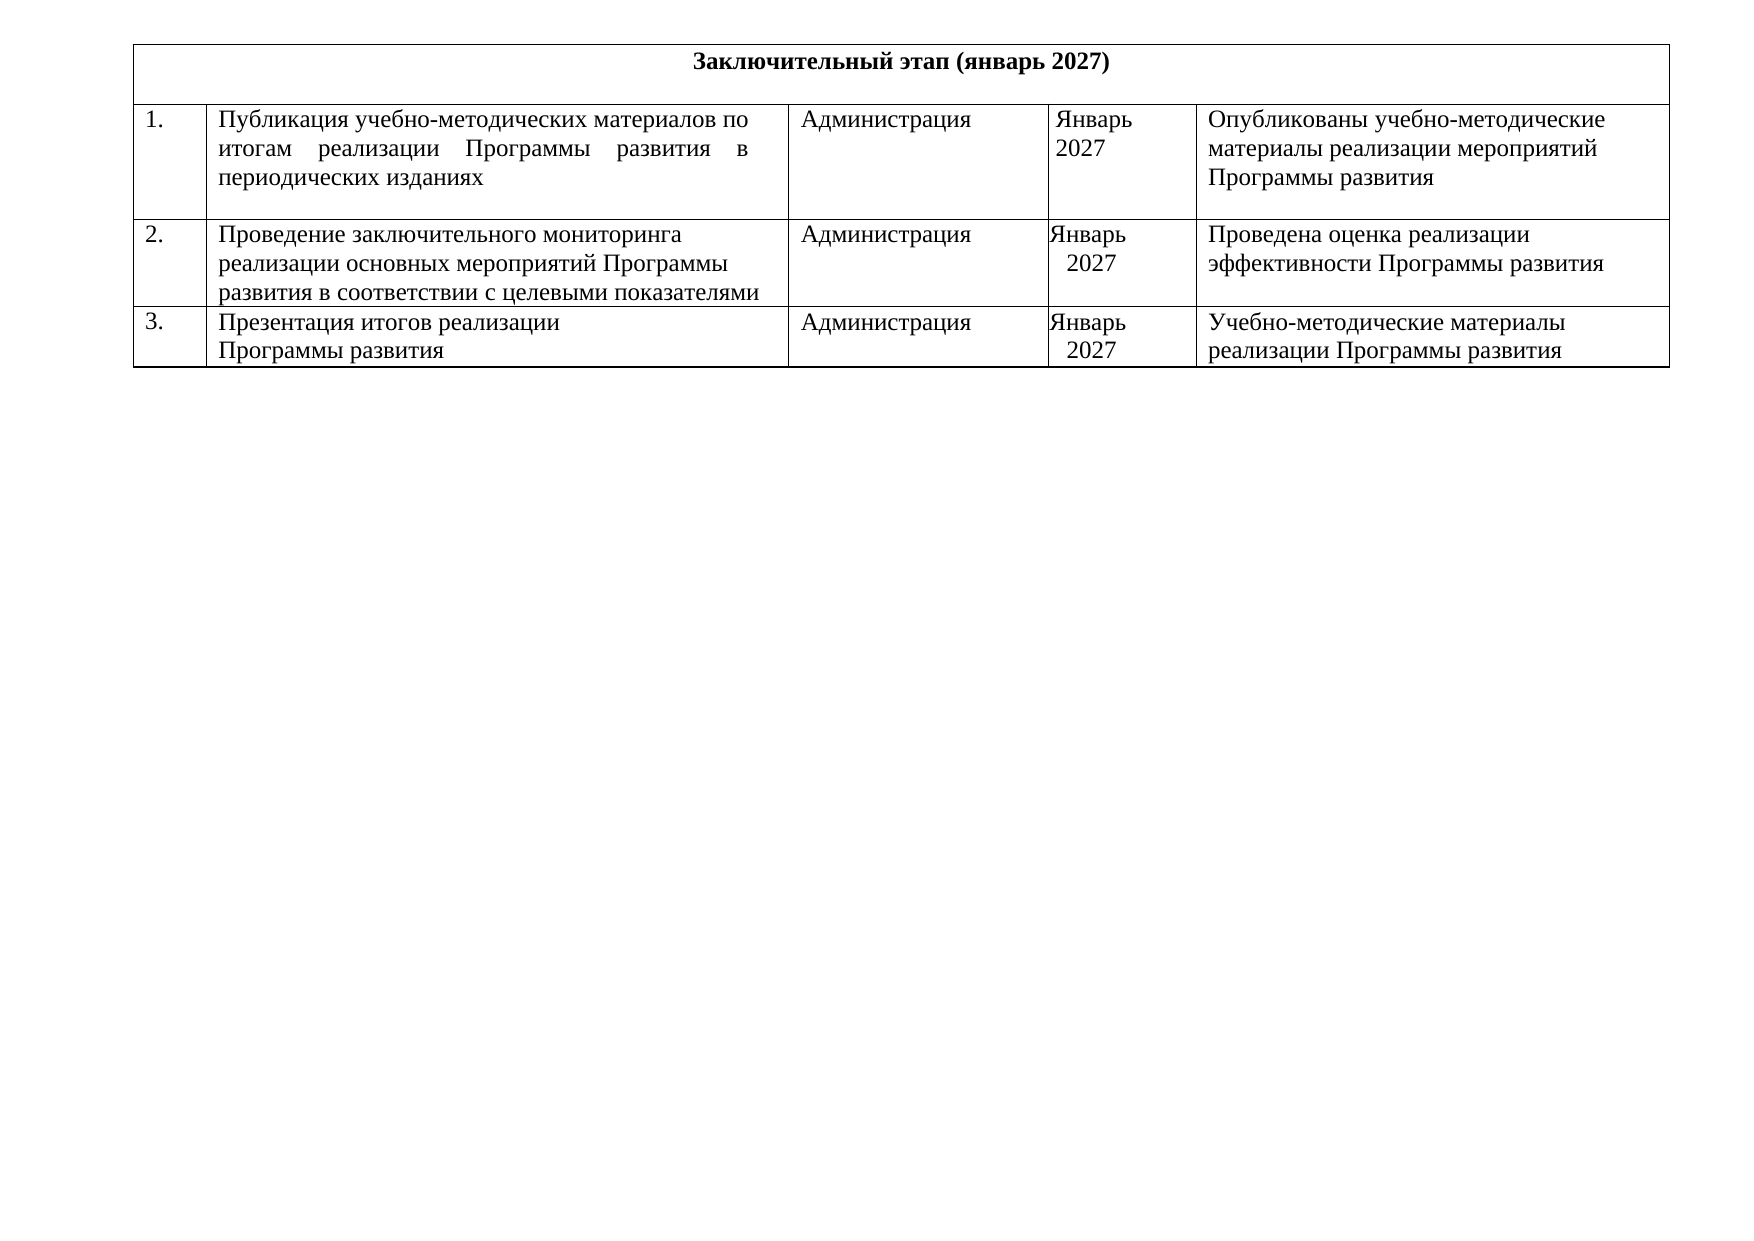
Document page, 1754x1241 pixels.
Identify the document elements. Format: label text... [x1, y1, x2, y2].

table_cell Учебно-методические материалы реализации Программы развития [1197, 307, 1669, 366]
table_cell Январь 2027 [1049, 220, 1196, 306]
table_cell Администрация [789, 220, 1048, 306]
table_cell 1. [134, 105, 206, 218]
table_cell Проведена оценка реализации эффективности Программы развития [1197, 220, 1669, 306]
table_cell 2. [134, 220, 206, 306]
table_cell Проведение заключительного мониторинга реализации основных мероприятий Программы развития в соответствии с целевыми показателями [207, 220, 788, 306]
table_cell Администрация [789, 105, 1048, 218]
table_cell Презентация итогов реализации Программы развития [207, 307, 788, 366]
table_cell Опубликованы учебно-методические материалы реализации мероприятий Программы развития [1197, 105, 1669, 218]
table_cell Январь 2027 [1049, 307, 1196, 366]
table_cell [134, 45, 1669, 103]
table_cell Публикация учебно-методических материалов по итогам реализации Программы развития в периодических изданиях [207, 105, 788, 218]
table_cell Январь 2027 [1049, 105, 1196, 218]
table_cell 3. [134, 307, 206, 366]
table_cell Администрация [789, 307, 1048, 366]
